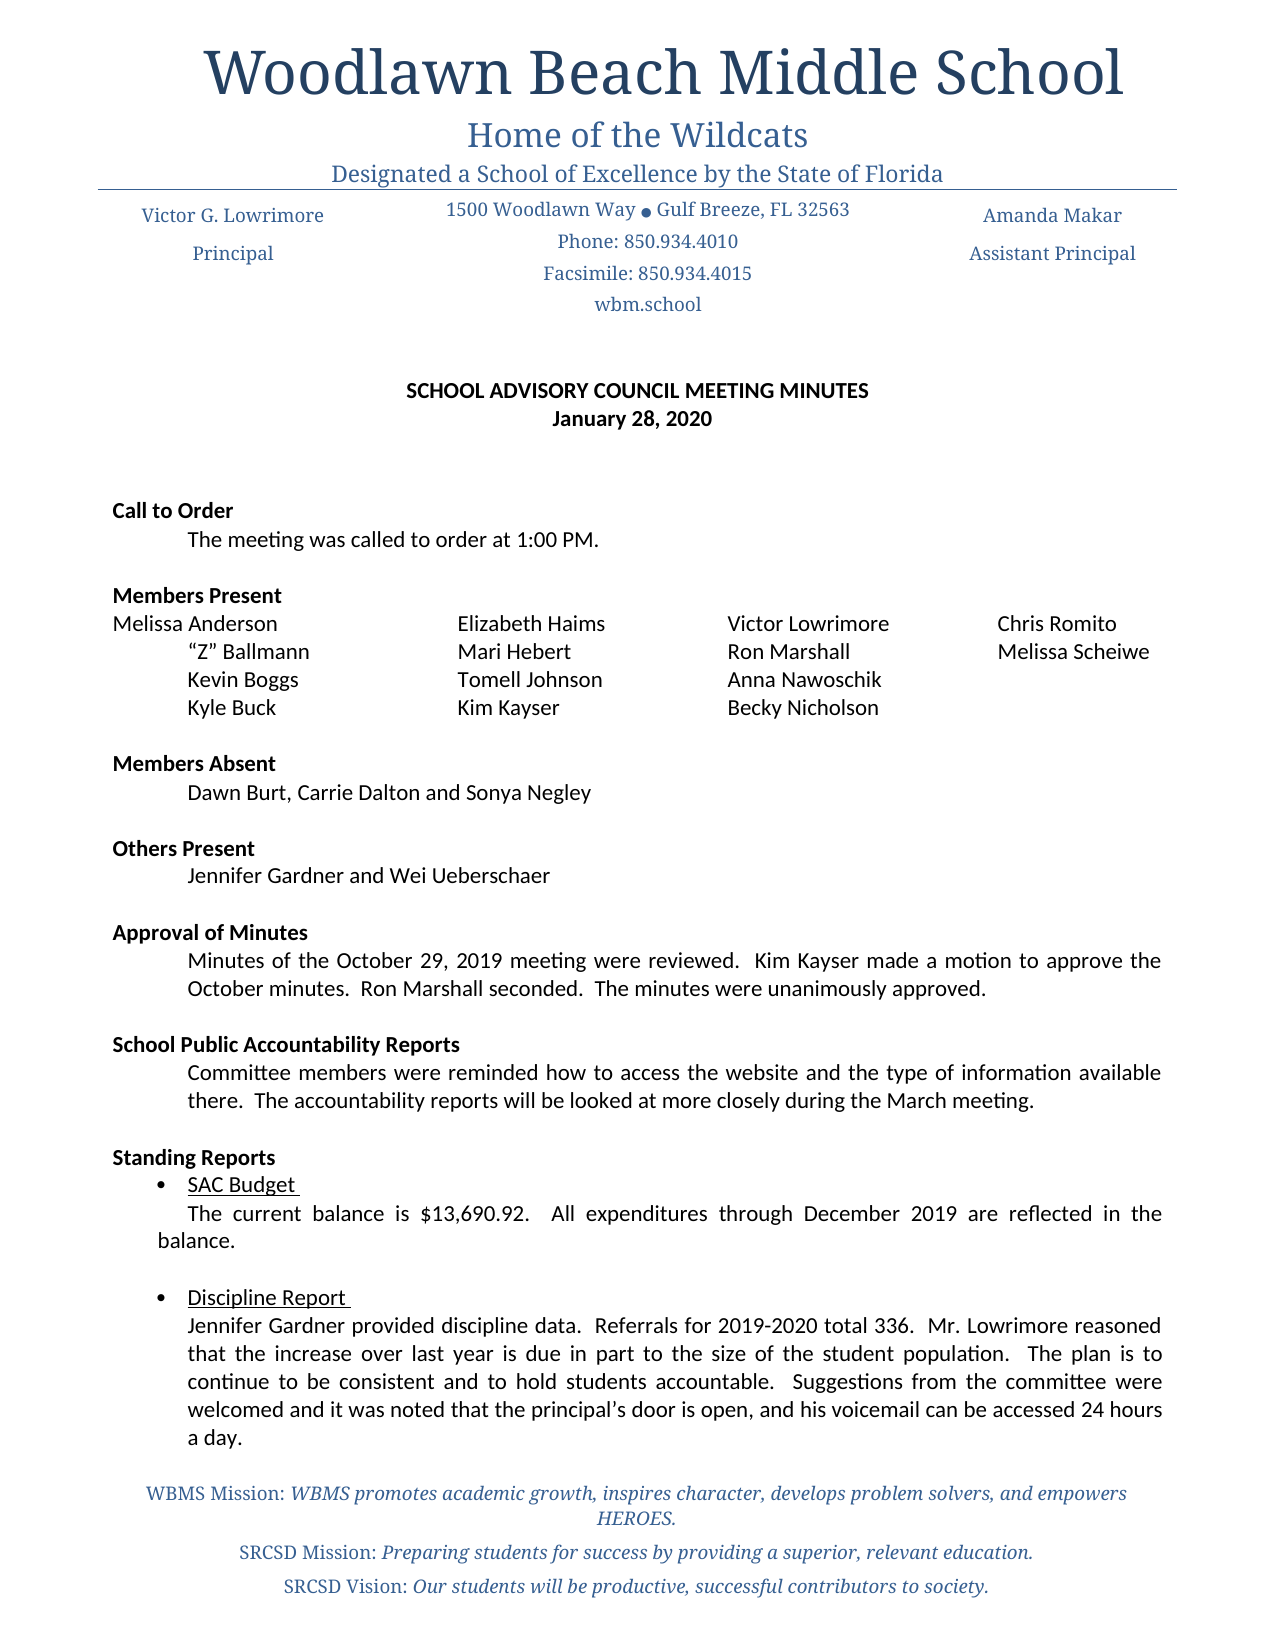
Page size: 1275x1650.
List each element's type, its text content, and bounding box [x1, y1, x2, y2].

text Melissa Scheiwe [997, 637, 1162, 665]
text January 28, 2020 [112, 404, 1162, 432]
text Committee members were reminded how to access the website and the type of information available there. The accountability reports will be looked at more closely during the March meeting. [187, 1058, 1162, 1114]
text Dawn Burt, Carrie Dalton and Sonya Negley [112, 778, 1162, 806]
text Standing Reports [112, 1143, 1162, 1171]
text “Z” Ballmann [187, 637, 352, 665]
text Becky Nicholson [727, 693, 892, 721]
text SCHOOL ADVISORY COUNCIL MEETING MINUTES [112, 376, 1162, 404]
list SAC Budget [157, 1171, 1162, 1199]
text Others Present [112, 834, 1162, 862]
text Tomell Johnson [457, 665, 622, 693]
text Members Present [112, 581, 1162, 609]
text Kyle Buck [187, 693, 352, 721]
text The meeting was called to order at 1:00 PM. [112, 525, 1162, 553]
text Victor Lowrimore [727, 609, 892, 637]
text Approval of Minutes [112, 918, 1162, 946]
list Discipline Report [157, 1283, 1162, 1311]
text Mari Hebert [457, 637, 622, 665]
text Chris Romito [997, 609, 1162, 637]
text Jennifer Gardner and Wei Ueberschaer [112, 862, 1162, 890]
text Call to Order [112, 497, 1162, 525]
text Melissa Anderson [112, 609, 352, 637]
text Anna Nawoschik [727, 665, 892, 693]
text Kim Kayser [457, 693, 622, 721]
text School Public Accountability Reports [112, 1031, 1162, 1058]
text Minutes of the October 29, 2019 meeting were reviewed. Kim Kayser made a motion to approve the October minutes. Ron Marshall seconded. The minutes were unanimously approved. [187, 946, 1162, 1002]
text Elizabeth Haims [457, 609, 622, 637]
text Members Absent [112, 749, 1162, 778]
text Kevin Boggs [187, 665, 352, 693]
text The current balance is $13,690.92. All expenditures through December 2019 are reflected in the balance. [157, 1199, 1162, 1255]
text Jennifer Gardner provided discipline data. Referrals for 2019-2020 total 336. Mr. Lowrimore reasoned that the increase over last year is due in part to the size of the student population. The plan is to continue to be consistent and to hold students accountable. Suggestions from the committee were welcomed and it was noted that the principal’s door is open, and his voicemail can be accessed 24 hours a day. [187, 1311, 1162, 1451]
text Ron Marshall [727, 637, 892, 665]
